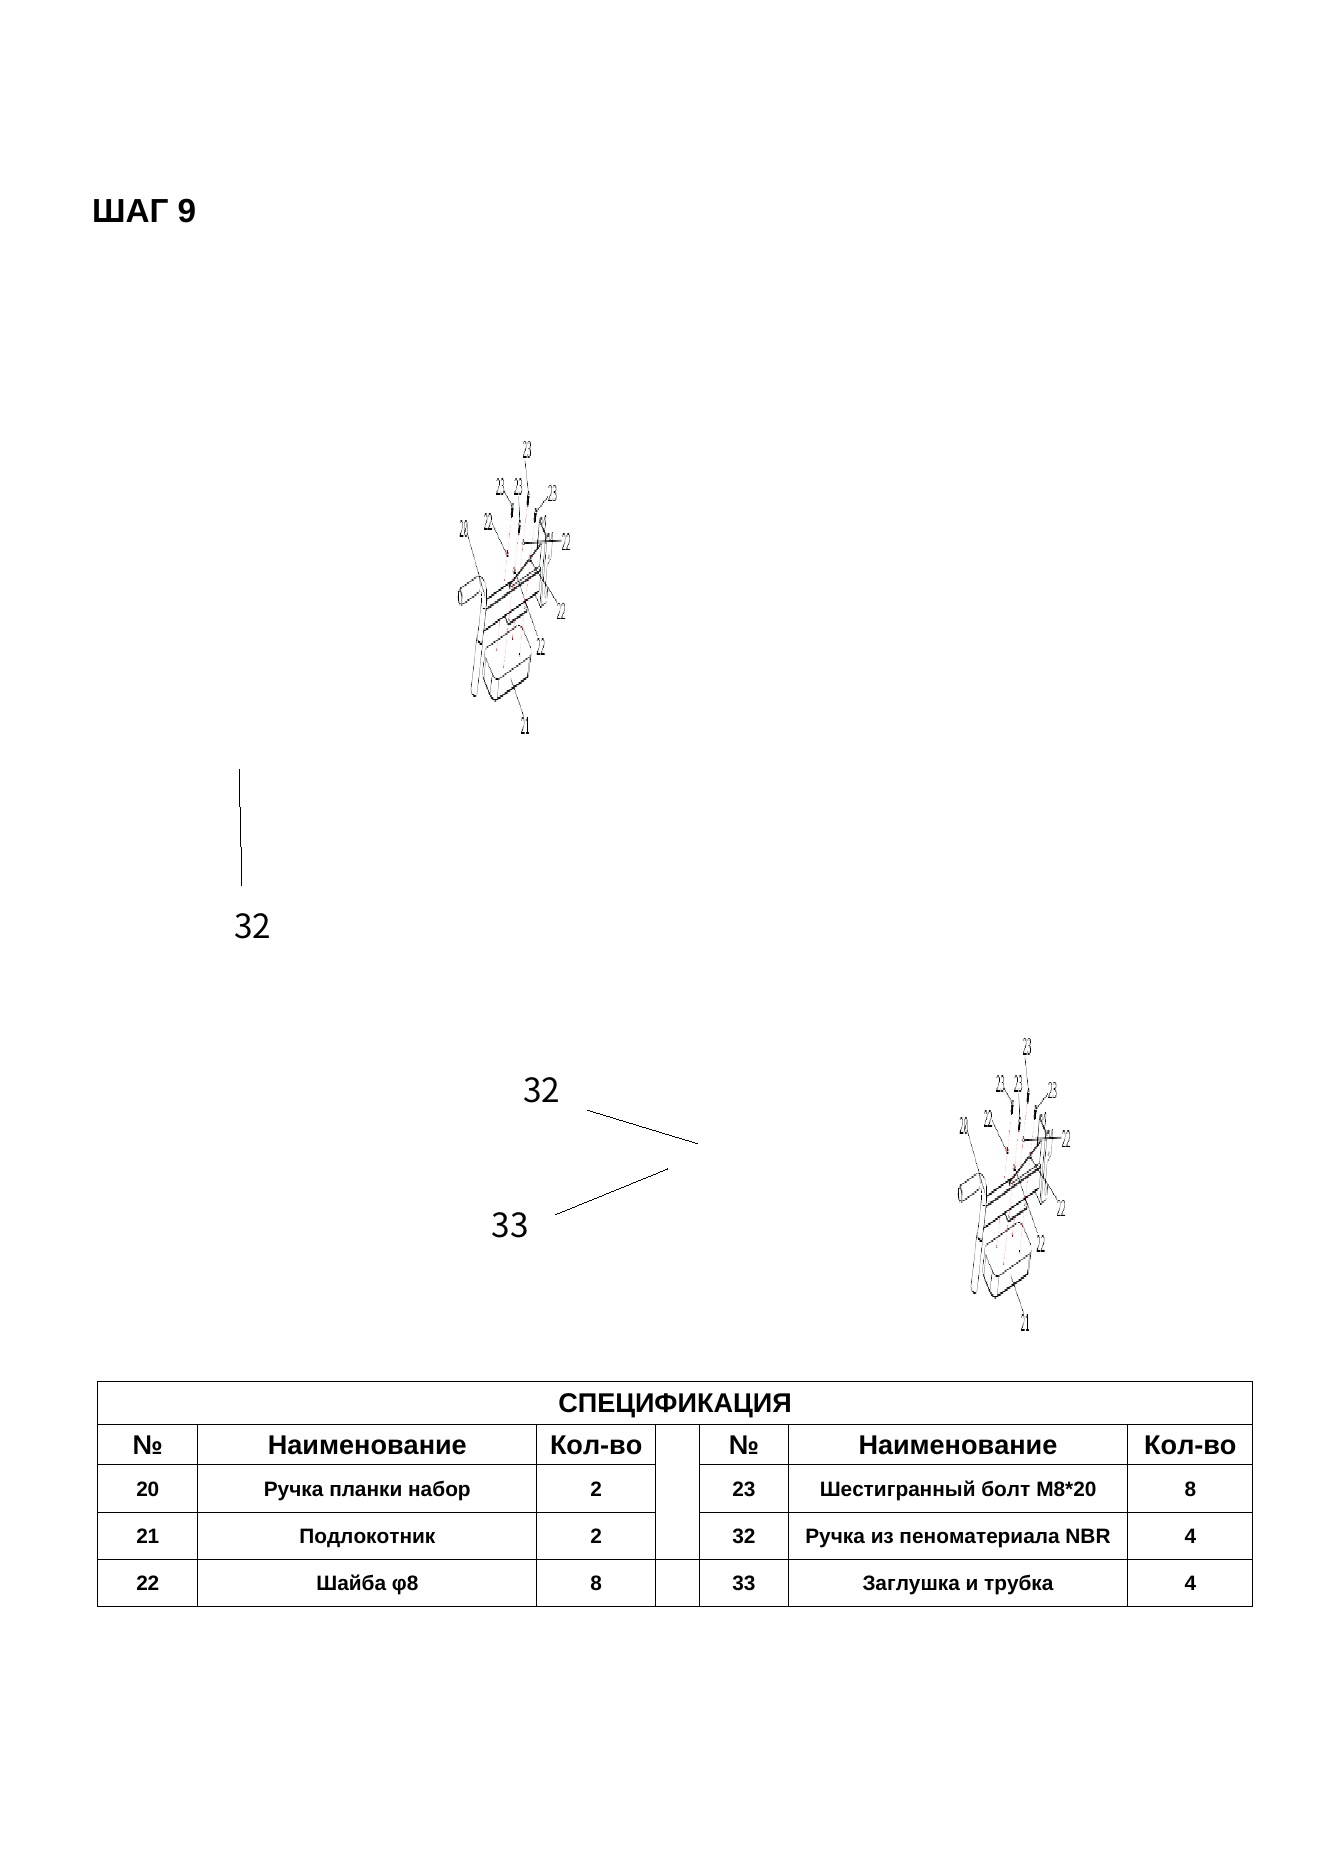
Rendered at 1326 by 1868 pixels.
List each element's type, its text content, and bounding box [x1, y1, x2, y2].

table_cell 32 [700, 1513, 788, 1559]
table_cell № [98, 1425, 197, 1464]
table_header СПЕЦИФИКАЦИЯ [98, 1382, 1252, 1424]
table_cell 2 [537, 1465, 655, 1512]
table_cell 4 [1128, 1513, 1252, 1559]
table_cell Кол-во [537, 1425, 655, 1464]
table_cell Шайба φ8 [198, 1560, 536, 1606]
table_cell [656, 1425, 699, 1559]
table_cell 23 [700, 1465, 788, 1512]
table_cell Ручка планки набор [198, 1465, 536, 1512]
table_cell 33 [700, 1560, 788, 1606]
table_cell 8 [537, 1560, 655, 1606]
table_cell Заглушка и трубка [789, 1560, 1127, 1606]
text ШАГ 9 [81, 192, 1230, 230]
table_cell Подлокотник [198, 1513, 536, 1559]
table_cell [656, 1560, 699, 1606]
table_cell 8 [1128, 1465, 1252, 1512]
table_cell 4 [1128, 1560, 1252, 1606]
table_cell 2 [537, 1513, 655, 1559]
table_cell Шестигранный болт M8*20 [789, 1465, 1127, 1512]
table_cell Кол-во [1128, 1425, 1252, 1464]
table_cell 22 [98, 1560, 197, 1606]
table_cell 21 [98, 1513, 197, 1559]
table_cell Наименование [789, 1425, 1127, 1464]
table_cell 20 [98, 1465, 197, 1512]
table_cell № [700, 1425, 788, 1464]
table_cell Ручка из пеноматериала NBR [789, 1513, 1127, 1559]
table_cell Наименование [198, 1425, 536, 1464]
